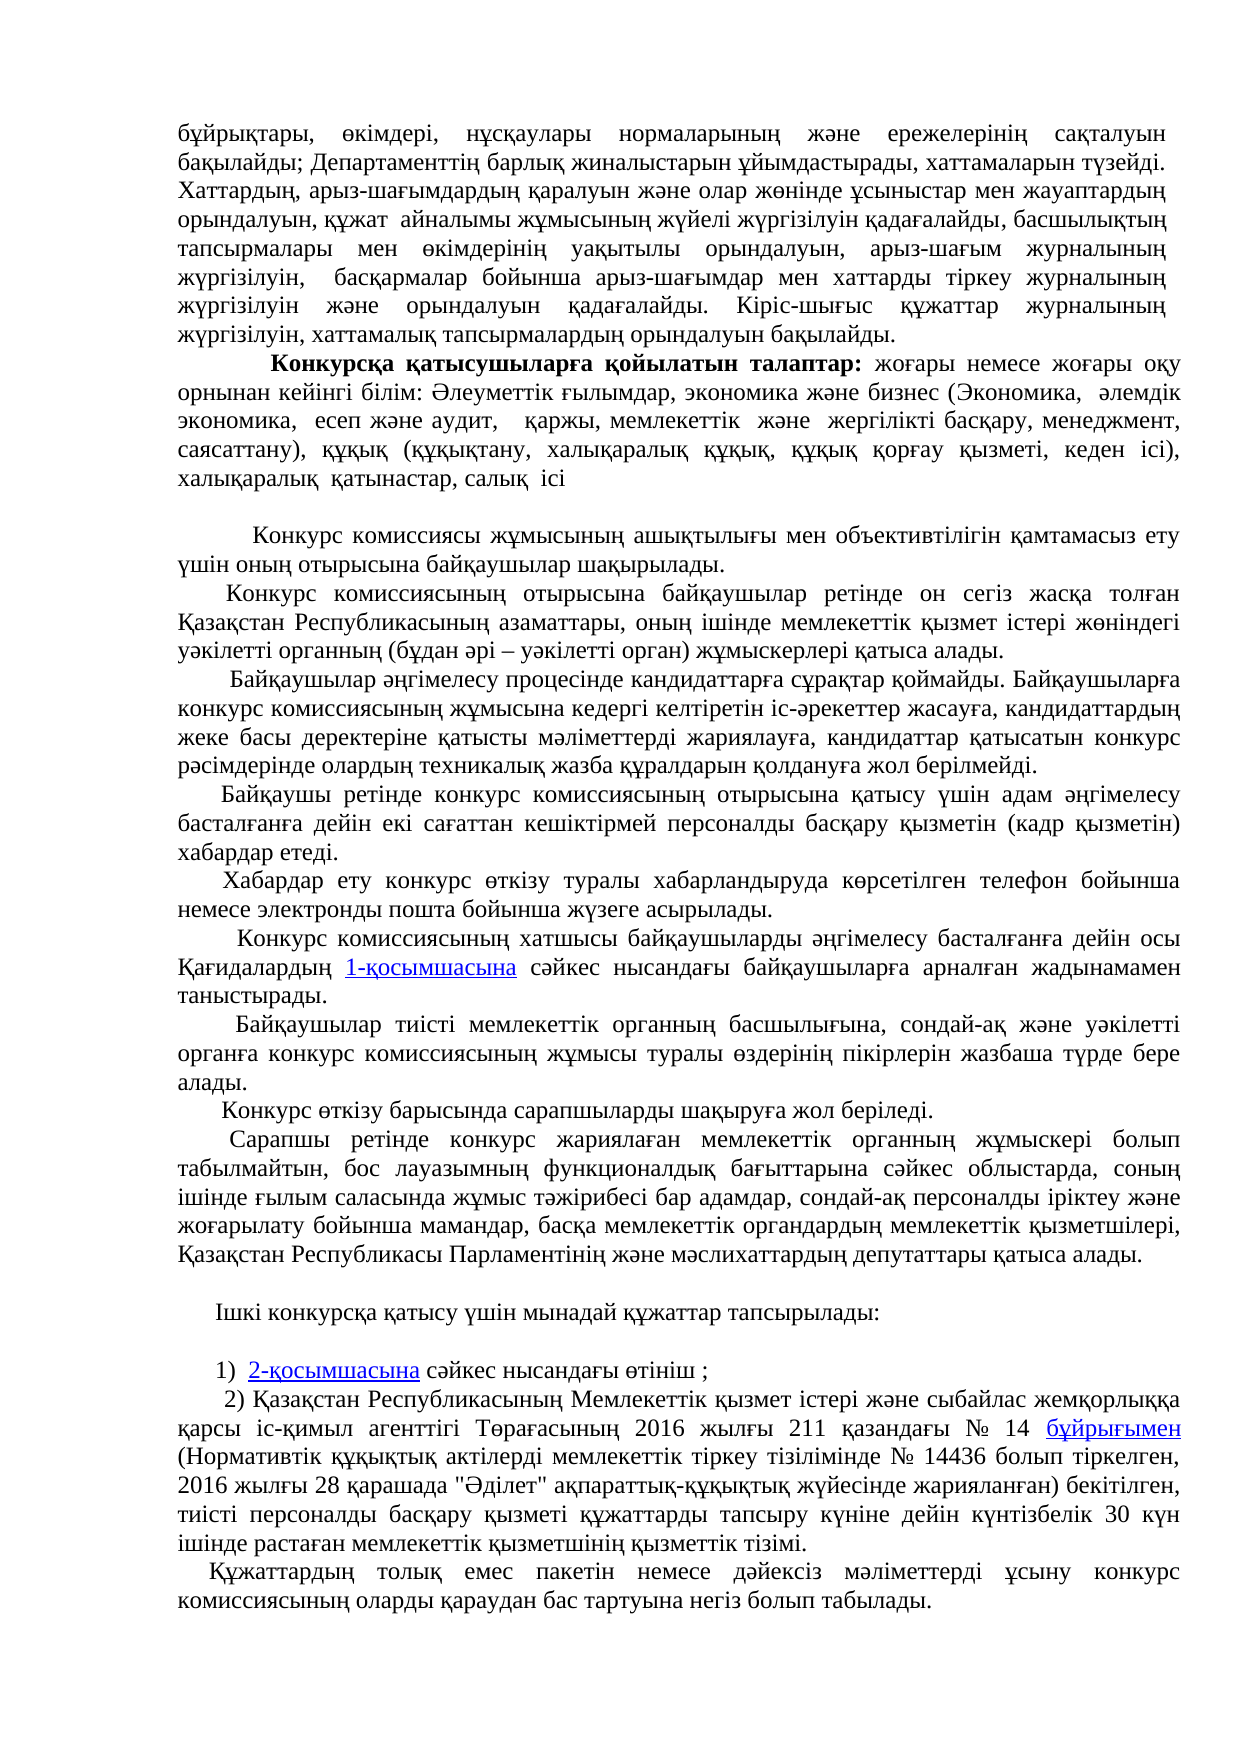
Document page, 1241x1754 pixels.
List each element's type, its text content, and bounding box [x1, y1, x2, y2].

text Конкурс комиссиясының хатшысы байқаушыларды әңгімелесу басталғанға дейін осы Қағидалардың 1-қосымшасына сәйкес нысандағы байқаушыларға арналған жадынамамен таныстырады. [177, 923, 1181, 1009]
text Сарапшы ретінде конкурс жариялаған мемлекеттік органның жұмыскері болып табылмайтын, бос лауазымның функционалдық бағыттарына сәйкес облыстарда, соның ішінде ғылым саласында жұмыс тәжірибесі бар адамдар, сондай-ақ персоналды іріктеу және жоғарылату бойынша мамандар, басқа мемлекеттік органдардың мемлекеттік қызметшілері, Қазақстан Республикасы Парламентінің және мәслихаттардың депутаттары қатыса алады. [177, 1124, 1181, 1268]
text Құжаттардың толық емес пакетін немесе дәйексіз мәліметтерді ұсыну конкурс комиссиясының оларды қараудан бас тартуына негіз болып табылады. [177, 1556, 1181, 1614]
text Конкурс комиссиясы жұмысының ашықтылығы мен объективтілігін қамтамасыз ету үшін оның отырысына байқаушылар шақырылады. [177, 521, 1181, 578]
text Байқаушылар әңгімелесу процесінде кандидаттарға сұрақтар қоймайды. Байқаушыларға конкурс комиссиясының жұмысына кедергі келтіретін іс-әрекеттер жасауға, кандидаттардың жеке басы деректеріне қатысты мәліметтерді жариялауға, кандидаттар қатысатын конкурс рәсімдерінде олардың техникалық жазба құралдарын қолдануға жол берілмейді. [177, 664, 1181, 779]
text Байқаушылар тиісті мемлекеттік органның басшылығына, сондай-ақ және уәкілетті органға конкурс комиссиясының жұмысы туралы өздерінің пікірлерін жазбаша түрде бере алады. [177, 1009, 1181, 1096]
text Байқаушы ретінде конкурс комиссиясының отырысына қатысу үшін адам әңгімелесу басталғанға дейін екі сағаттан кешіктірмей персоналды басқару қызметін (кадр қызметін) хабардар етеді. [177, 779, 1181, 866]
text 2) Қазақстан Республикасының Мемлекеттік қызмет істері және сыбайлас жемқорлыққа қарсы іс-қимыл агенттігі Төрағасының 2016 жылғы 211 қазандағы № 14 бұйрығымен (Нормативтік құқықтық актілерді мемлекеттік тіркеу тізілімінде № 14436 болып тіркелген, 2016 жылғы 28 қарашада "Әділет" ақпараттық-құқықтық жүйесінде жарияланған) бекітілген, тиісті персоналды басқару қызметі құжаттарды тапсыру күніне дейін күнтізбелік 30 күн ішінде растаған мемлекеттік қызметшінің қызметтік тізімі. [177, 1384, 1181, 1556]
text Конкурс комиссиясының отырысына байқаушылар ретінде он сегіз жасқа толған Қазақстан Республикасының азаматтары, оның ішінде мемлекеттік қызмет істері жөніндегі уәкілетті органның (бұдан әрі – уәкілетті орган) жұмыскерлері қатыса алады. [177, 578, 1181, 664]
text 1) 2-қосымшасына сәйкес нысандағы өтініш ; [177, 1355, 1181, 1384]
text Хабардар ету конкурс өткізу туралы хабарландыруда көрсетілген телефон бойынша немесе электронды пошта бойынша жүзеге асырылады. [177, 866, 1181, 923]
text Конкурс өткізу барысында сарапшыларды шақыруға жол беріледі. [177, 1096, 1181, 1124]
text Ішкі конкурсқа қатысу үшін мынадай құжаттар тапсырылады: [177, 1297, 1181, 1326]
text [177, 118, 1167, 348]
text Конкурсқа қатысушыларға қойылатын талаптар: жоғары немесе жоғары оқу орнынан кейінгі білім: Əлеуметтік ғылымдар, экономика жəне бизнес (Экономика, әлемдік экономика, есеп және аудит, қаржы, мемлекеттік жəне жергілікті басқару, менеджмент, саясаттану), құқық (құқықтану, халықаралық құқық, құқық қорғау қызметі, кеден ici), халықаралық қатынастар, салық ісі [177, 348, 1181, 492]
